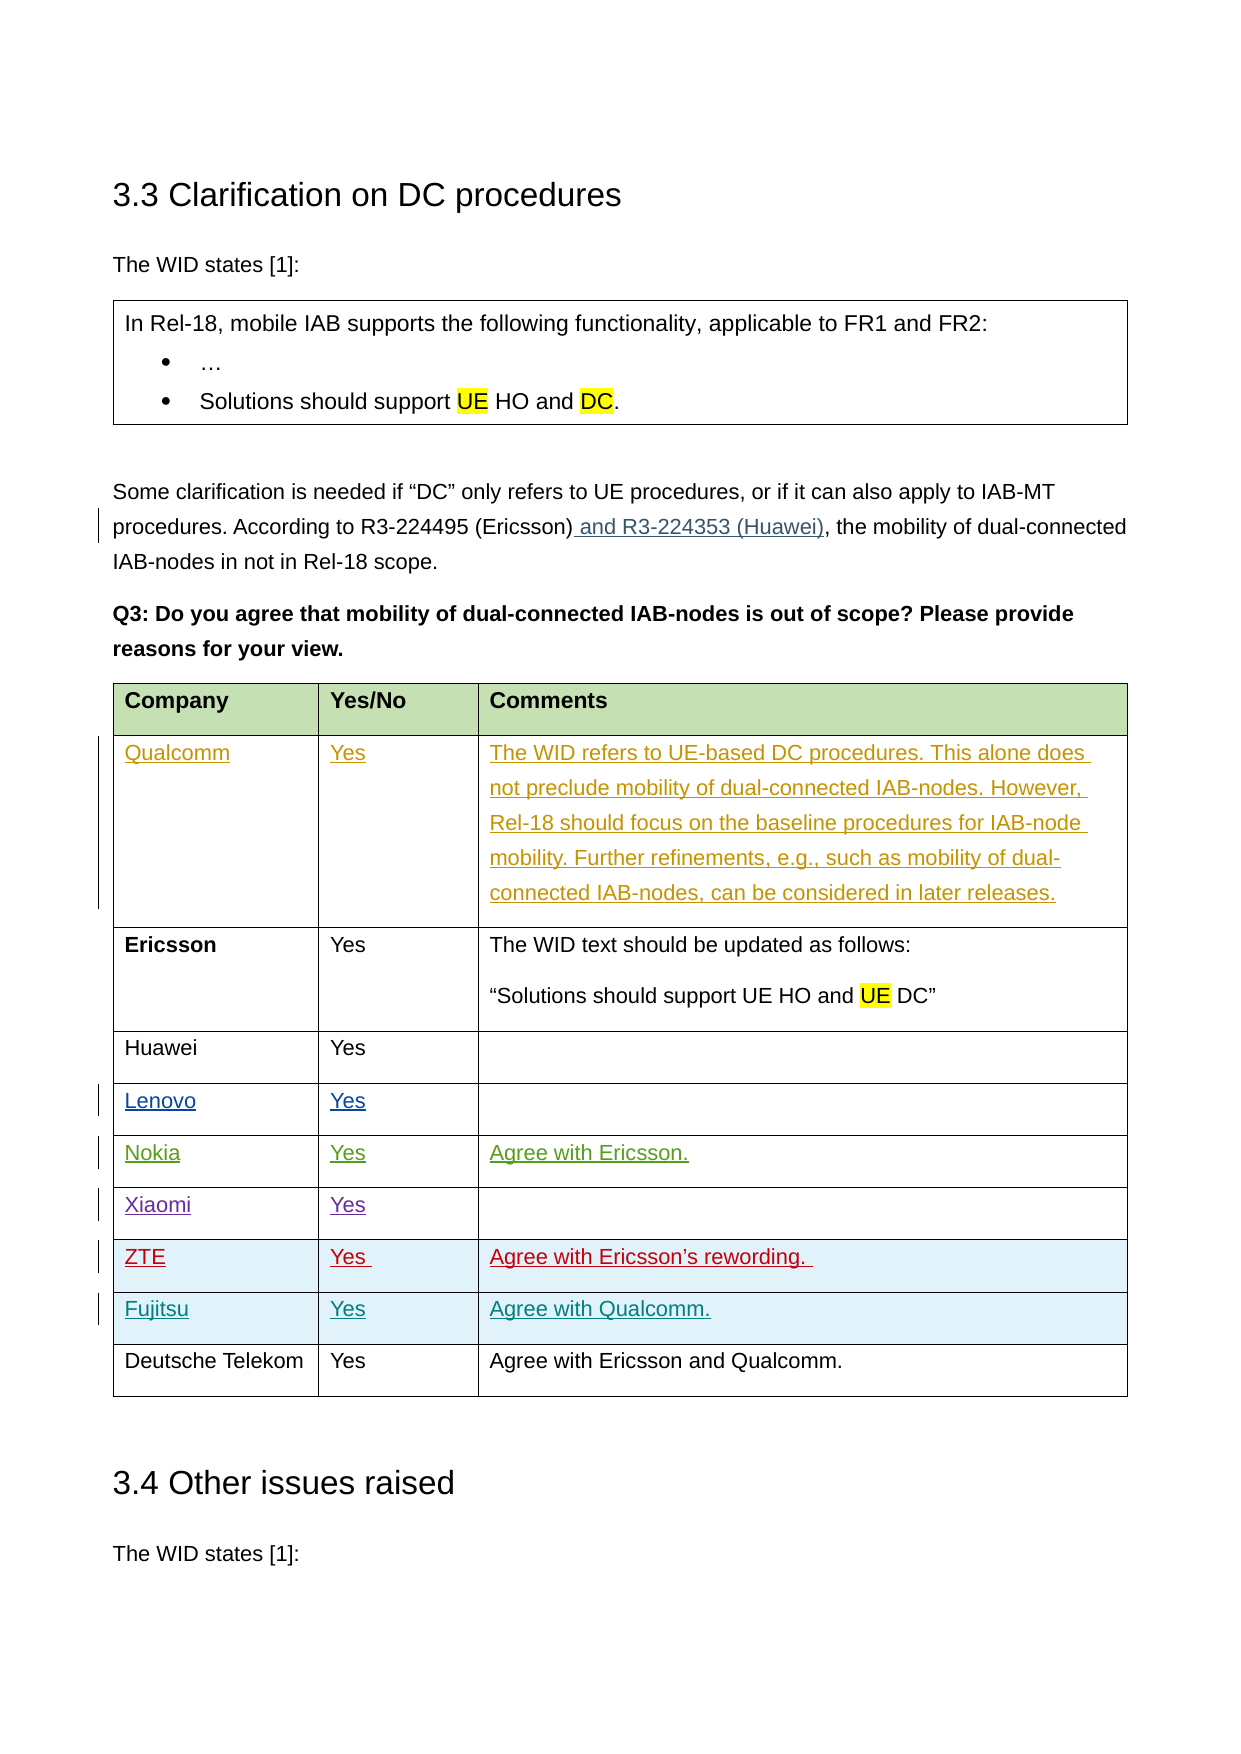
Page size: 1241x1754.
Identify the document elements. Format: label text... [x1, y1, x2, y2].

text Q3: Do you agree that mobility of dual-connected IAB-nodes is out of scope? Please provide reasons for your view. [112, 597, 1128, 664]
table_cell Agree with Ericsson and Qualcomm. [479, 1345, 1127, 1396]
text The WID states [1]: [112, 1537, 1128, 1569]
table_header Yes/No [319, 684, 478, 735]
table_cell [319, 1188, 478, 1239]
table_cell [479, 1084, 1127, 1135]
table_cell [319, 1136, 478, 1187]
text The WID states [1]: [112, 249, 1128, 281]
table_cell [479, 1136, 1127, 1187]
table_cell [319, 1084, 478, 1135]
subtitle 3.4 Other issues raised [112, 1450, 1128, 1515]
table_cell [479, 1032, 1127, 1083]
table_cell Yes [319, 1032, 478, 1083]
text Some clarification is needed if “DC” only refers to UE procedures, or if it can also apply to IAB-MT procedures. According to R3-224495 (Ericsson), the mobility of dual-connected IAB-nodes in not in Rel-18 scope. [112, 476, 1128, 578]
table_cell [479, 736, 1127, 927]
table_cell Ericsson [114, 928, 318, 1031]
table_cell [114, 1136, 318, 1187]
table_cell Yes [319, 1345, 478, 1396]
table_header In Rel-18, mobile IAB supports the following functionality, applicable to FR1 and FR2: … Solutions should support UE HO and DC. [114, 301, 1127, 423]
subtitle 3.3 Clarification on DC procedures [112, 162, 1128, 227]
table_cell Yes [319, 928, 478, 1031]
table_cell Deutsche Telekom [114, 1345, 318, 1396]
table_header Comments [479, 684, 1127, 735]
table_cell [319, 736, 478, 927]
table_cell The WID text should be updated as follows: “Solutions should support UE HO and UE DC” [479, 928, 1127, 1031]
table_cell [114, 1084, 318, 1135]
table_header Company [114, 684, 318, 735]
table_cell Huawei [114, 1032, 318, 1083]
table_cell [114, 736, 318, 927]
table_cell [479, 1188, 1127, 1239]
table_cell [114, 1188, 318, 1239]
